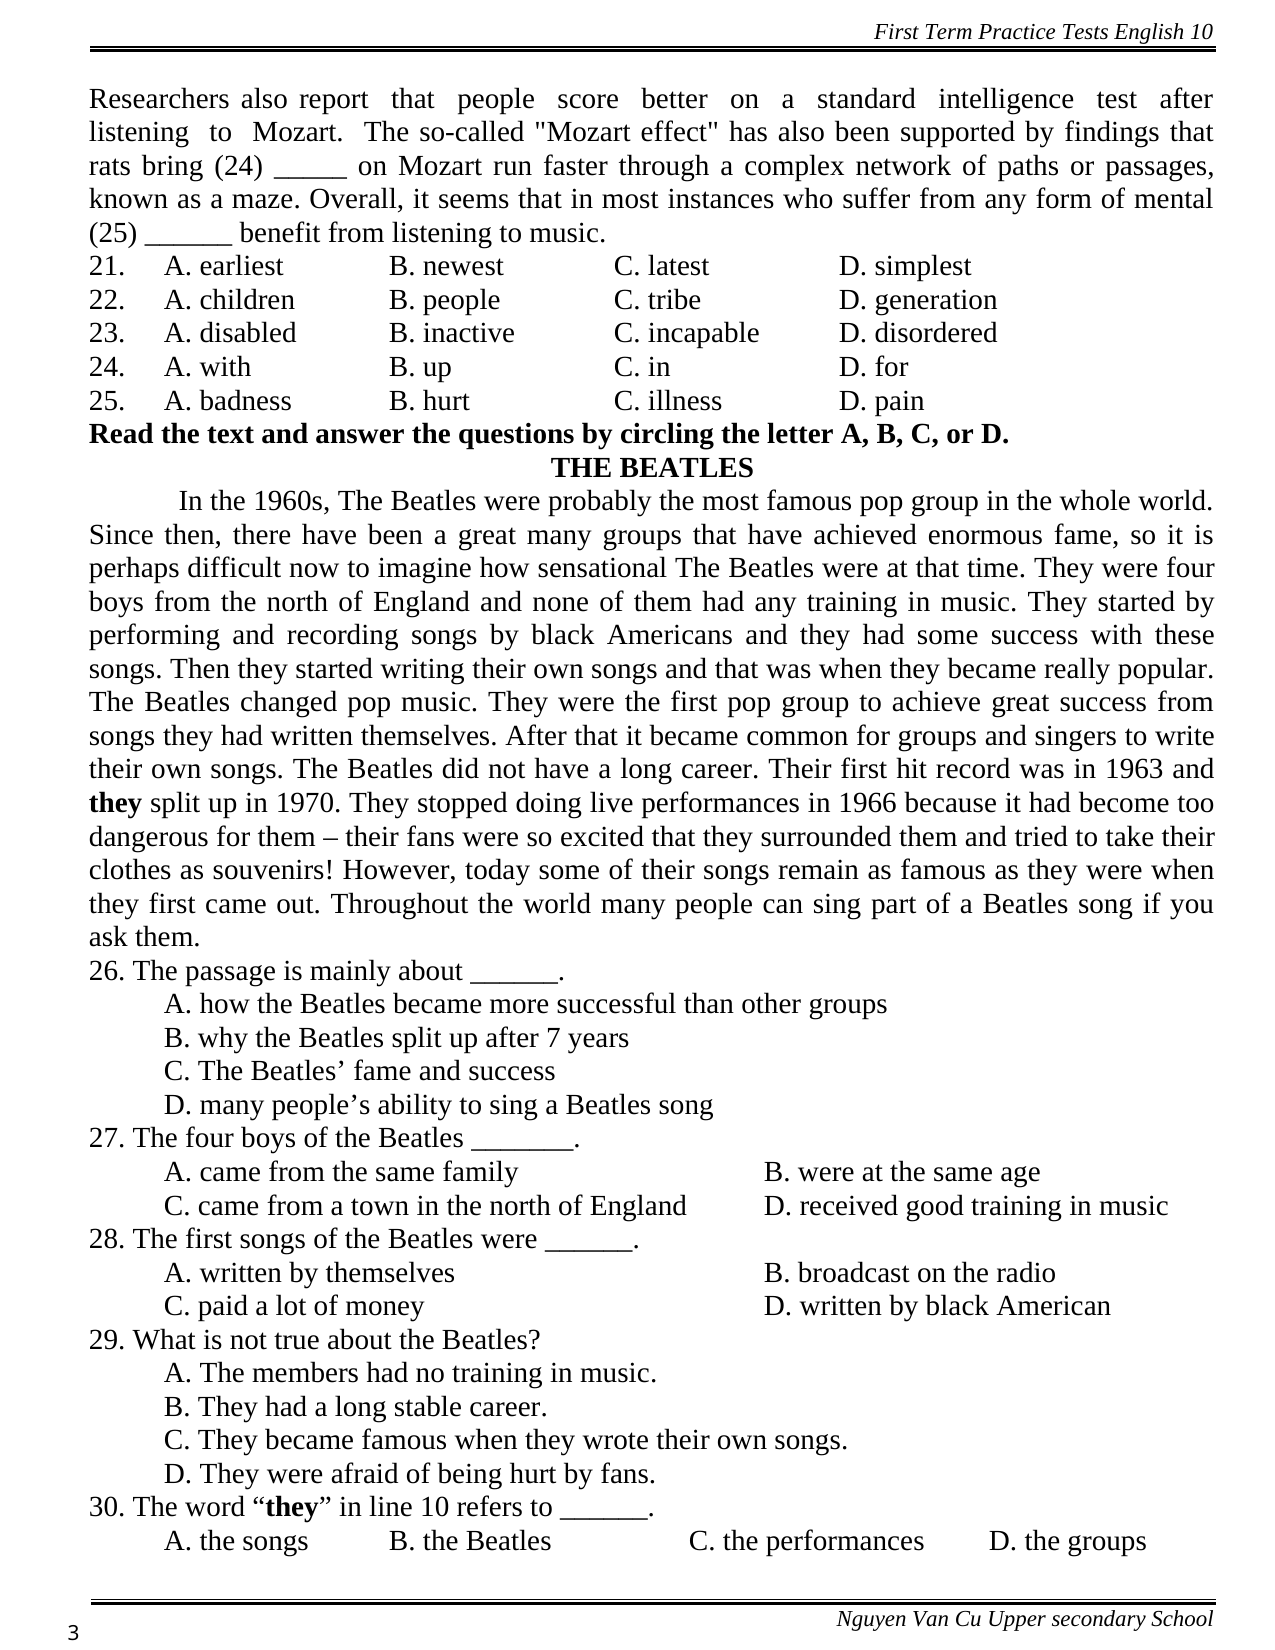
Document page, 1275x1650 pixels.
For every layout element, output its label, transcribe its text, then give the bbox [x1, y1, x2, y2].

text Read the text and answer the questions by circling the letter A, B, C, or D. [89, 416, 1216, 450]
text A. came from the same family B. were at the same age [89, 1154, 1216, 1188]
text A. how the Beatles became more successful than other groups [89, 986, 1216, 1020]
text C. The Beatles’ fame and success [89, 1053, 1216, 1087]
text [89, 81, 1216, 248]
text 24. A. with B. up C. in D. for [89, 349, 1216, 383]
text C. paid a lot of money D. written by black American [89, 1288, 1216, 1322]
text THE BEATLES [89, 450, 1216, 483]
text A. The members had no training in music. [89, 1355, 1216, 1389]
text B. They had a long stable career. [89, 1389, 1216, 1422]
text C. They became famous when they wrote their own songs. [89, 1422, 1216, 1456]
text 28. The first songs of the Beatles were ______. [89, 1221, 1216, 1255]
text 26. The passage is mainly about ______. [89, 953, 1216, 986]
text A. the songs B. the Beatles C. the performances D. the groups [89, 1523, 1216, 1557]
text D. many people’s ability to sing a Beatles song [89, 1087, 1216, 1121]
text 25. A. badness B. hurt C. illness D. pain [89, 383, 1216, 416]
text 27. The four boys of the Beatles _______. [89, 1121, 1216, 1154]
text A. written by themselves B. broadcast on the radio [89, 1255, 1216, 1288]
text 21. A. earliest B. newest C. latest D. simplest [89, 248, 1216, 282]
text B. why the Beatles split up after 7 years [89, 1020, 1216, 1053]
text 23. A. disabled B. inactive C. incapable D. disordered [89, 316, 1216, 349]
text D. They were afraid of being hurt by fans. [89, 1456, 1216, 1489]
text 30. The word “they” in line 10 refers to ______. [89, 1489, 1216, 1523]
text In the 1960s, The Beatles were probably the most famous pop group in the whole world. Since then, there have been a great many groups that have achieved enormous fame, so it is perhaps difficult now to imagine how sensational The Beatles were at that time. They were four boys from the north of England and none of them had any training in music. They started by performing and recording songs by black Americans and they had some success with these songs. Then they started writing their own songs and that was when they became really popular. The Beatles changed pop music. They were the first pop group to achieve great success from songs they had written themselves. After that it became common for groups and singers to write their own songs. The Beatles did not have a long career. Their first hit record was in 1963 and they split up in 1970. They stopped doing live performances in 1966 because it had become too dangerous for them – their fans were so excited that they surrounded them and tried to take their clothes as souvenirs! However, today some of their songs remain as famous as they were when they first came out. Throughout the world many people can sing part of a Beatles song if you ask them. [89, 483, 1216, 953]
text 22. A. children B. people C. tribe D. generation [89, 282, 1216, 316]
text C. came from a town in the north of England D. received good training in music [89, 1188, 1216, 1221]
text 29. What is not true about the Beatles? [89, 1322, 1216, 1355]
